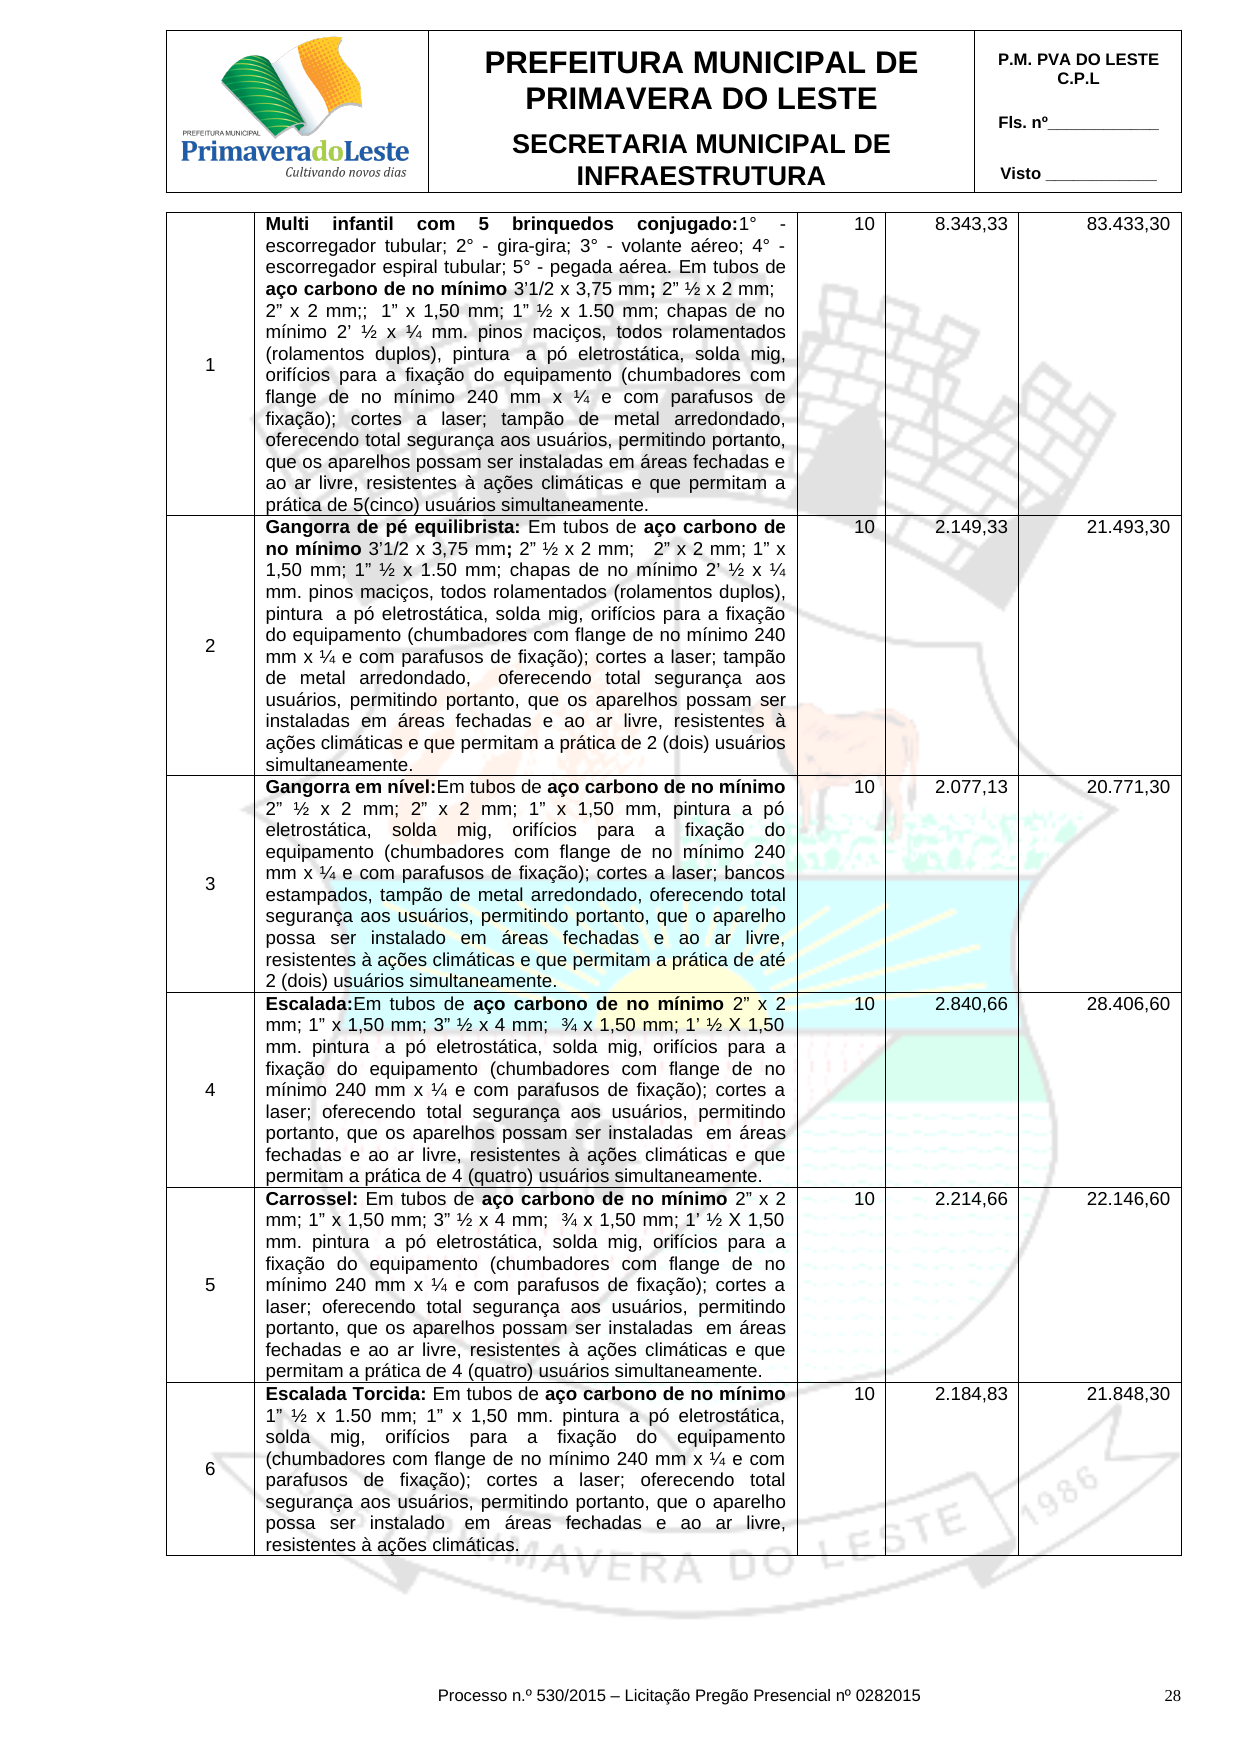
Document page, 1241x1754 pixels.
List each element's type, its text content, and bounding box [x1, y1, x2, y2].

table_cell 8.343,33 [886, 213, 1018, 515]
table_cell 6 [167, 1383, 254, 1555]
picture [177, 30, 413, 183]
table_cell 4 [167, 993, 254, 1187]
table_cell 10 [798, 516, 885, 775]
table_cell 2.840,66 [886, 993, 1018, 1187]
table_cell 83.433,30 [1019, 213, 1181, 515]
table_cell 2.149,33 [886, 516, 1018, 775]
table_cell 21.848,30 [1019, 1383, 1181, 1555]
table_cell 20.771,30 [1019, 776, 1181, 992]
table_cell Gangorra em nível:Em tubos de aço carbono de no mínimo ½ x ; x ; x , pintura a pó eletrostática, solda mig, orifícios para a fixação do equipamento (chumbadores com flange de no mínimo x ¼ e com parafusos de fixação); cortes a laser; bancos estampados, tampão de metal arredondado, oferecendo total segurança aos usuários, permitindo portanto, que o aparelho possa ser instalado em áreas fechadas e ao ar livre, resistentes à ações climáticas e que permitam a prática de até 2 (dois) usuários simultaneamente. [255, 776, 797, 992]
table_cell 2.214,66 [886, 1188, 1018, 1382]
table_cell Multi infantil com 5 brinquedos conjugado:1° - escorregador tubular; 2° - gira-gira; 3° - volante aéreo; 4° - escorregador espiral tubular; 5° - pegada aérea. Em tubos de aço carbono de no mínimo 3’1/2 x ; ½ x ; x ;; x ; ½ x ; chapas de no mínimo ½ x ¼ mm. pinos maciços, todos rolamentados (rolamentos duplos), pintura a pó eletrostática, solda mig, orifícios para a fixação do equipamento (chumbadores com flange de no mínimo x ¼ e com parafusos de fixação); cortes a laser; tampão de metal arredondado, oferecendo total segurança aos usuários, permitindo portanto, que os aparelhos possam ser instaladas em áreas fechadas e ao ar livre, resistentes à ações climáticas e que permitam a prática de 5(cinco) usuários simultaneamente. [255, 213, 797, 515]
table_cell 2.077,13 [886, 776, 1018, 992]
table_cell 2.184,83 [886, 1383, 1018, 1555]
table_cell 10 [798, 1188, 885, 1382]
table_cell Gangorra de pé equilibrista: Em tubos de aço carbono de no mínimo 3’1/2 x ; ½ x ; x ; x ; ½ x ; chapas de no mínimo ½ x ¼ mm. pinos maciços, todos rolamentados (rolamentos duplos), pintura a pó eletrostática, solda mig, orifícios para a fixação do equipamento (chumbadores com flange de no mínimo x ¼ e com parafusos de fixação); cortes a laser; tampão de metal arredondado, oferecendo total segurança aos usuários, permitindo portanto, que os aparelhos possam ser instaladas em áreas fechadas e ao ar livre, resistentes à ações climáticas e que permitam a prática de 2 (dois) usuários simultaneamente. [255, 516, 797, 775]
table_cell 10 [798, 993, 885, 1187]
table_cell Escalada Torcida: Em tubos de aço carbono de no mínimo ½ x ; x . pintura a pó eletrostática, solda mig, orifícios para a fixação do equipamento (chumbadores com flange de no mínimo x ¼ e com parafusos de fixação); cortes a laser; oferecendo total segurança aos usuários, permitindo portanto, que o aparelho possa ser instalado em áreas fechadas e ao ar livre, resistentes à ações climáticas. [255, 1383, 797, 1555]
table_cell 10 [798, 1383, 885, 1555]
table_cell Escalada:Em tubos de aço carbono de no mínimo x ; x ; ½ x ; ¾ x ; ½ X . pintura a pó eletrostática, solda mig, orifícios para a fixação do equipamento (chumbadores com flange de no mínimo x ¼ e com parafusos de fixação); cortes a laser; oferecendo total segurança aos usuários, permitindo portanto, que os aparelhos possam ser instaladas em áreas fechadas e ao ar livre, resistentes à ações climáticas e que permitam a prática de 4 (quatro) usuários simultaneamente. [255, 993, 797, 1187]
table_cell 21.493,30 [1019, 516, 1181, 775]
table_cell 28.406,60 [1019, 993, 1181, 1187]
table_cell Carrossel: Em tubos de aço carbono de no mínimo x ; x ; ½ x ; ¾ x ; ½ X . pintura a pó eletrostática, solda mig, orifícios para a fixação do equipamento (chumbadores com flange de no mínimo x ¼ e com parafusos de fixação); cortes a laser; oferecendo total segurança aos usuários, permitindo portanto, que os aparelhos possam ser instaladas em áreas fechadas e ao ar livre, resistentes à ações climáticas e que permitam a prática de 4 (quatro) usuários simultaneamente. [255, 1188, 797, 1382]
table_cell 5 [167, 1188, 254, 1382]
table_cell 10 [798, 213, 885, 515]
table_cell 22.146,60 [1019, 1188, 1181, 1382]
table_cell 2 [167, 516, 254, 775]
table_cell 10 [798, 776, 885, 992]
table_cell 1 [167, 213, 254, 515]
table_cell 3 [167, 776, 254, 992]
